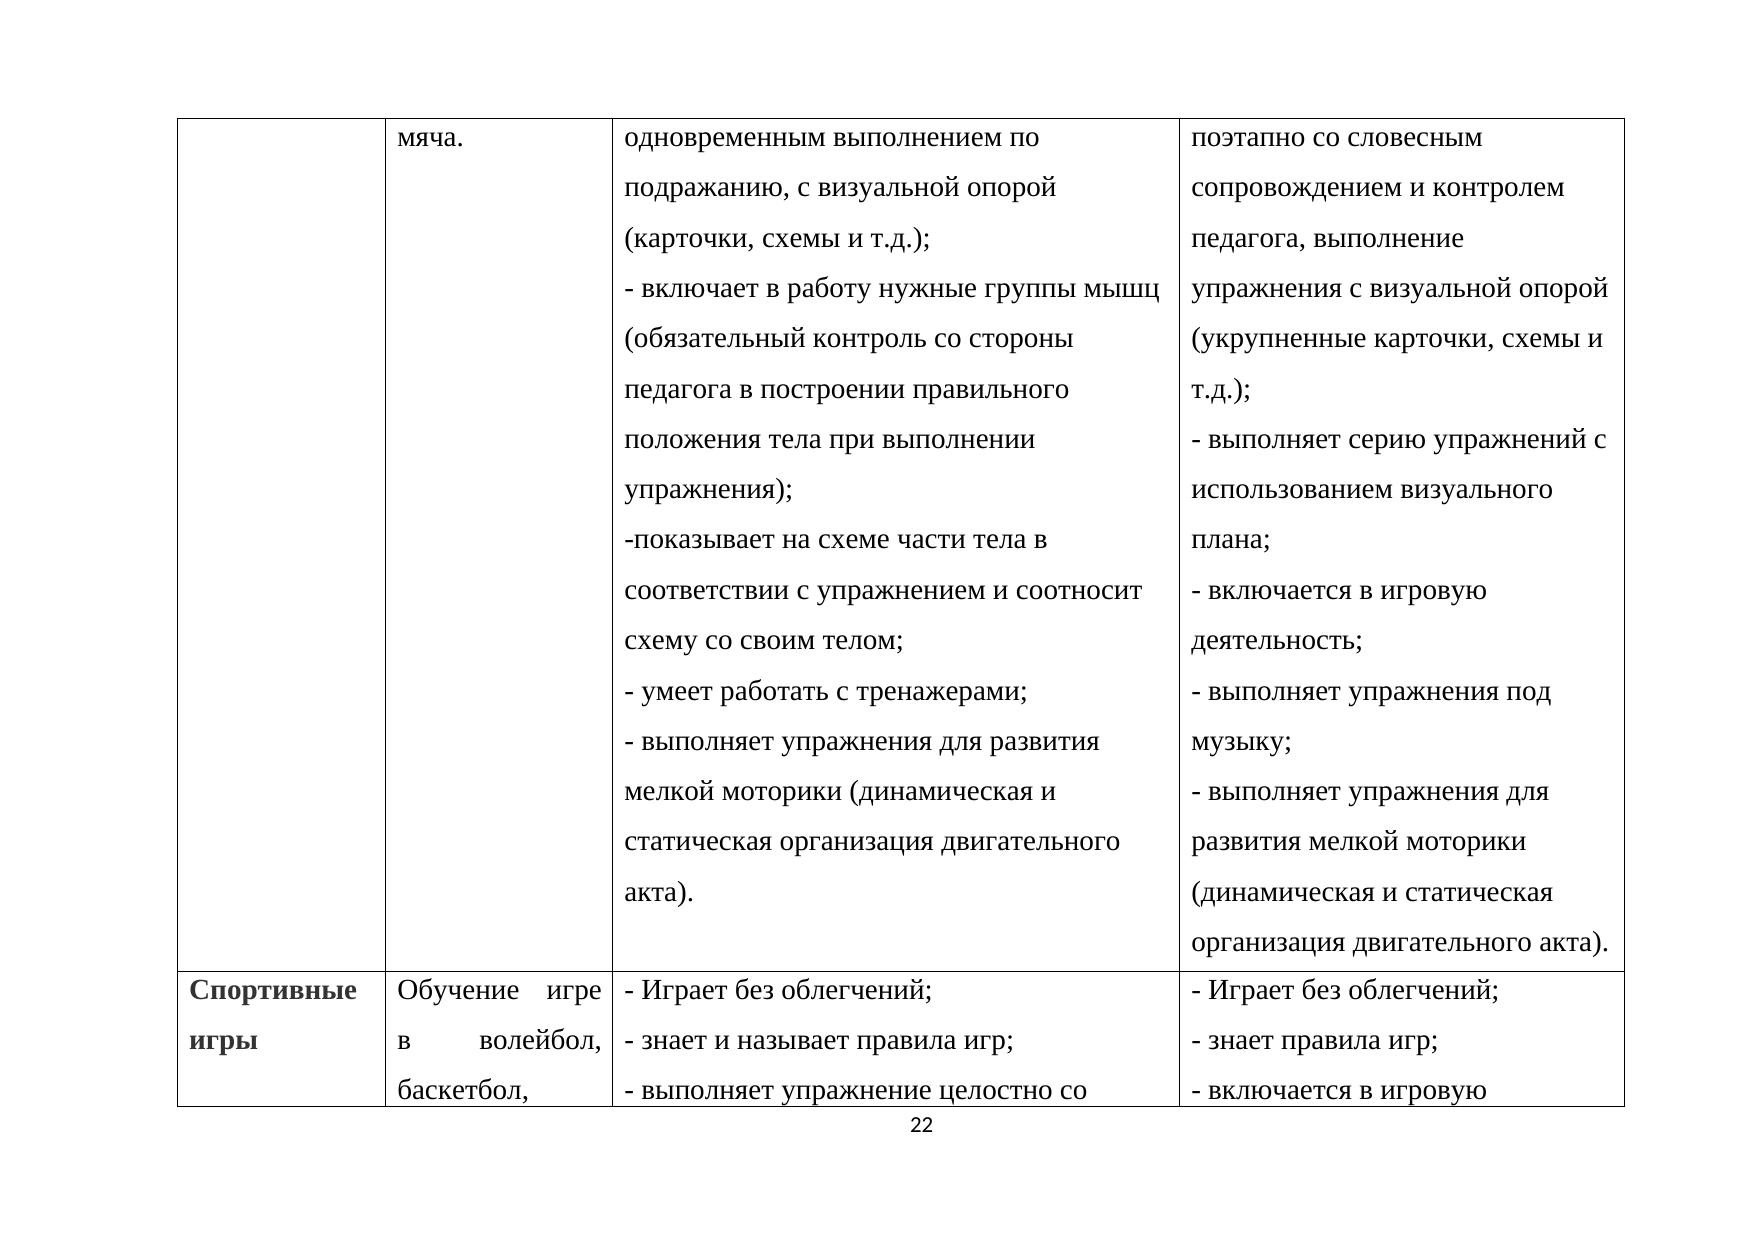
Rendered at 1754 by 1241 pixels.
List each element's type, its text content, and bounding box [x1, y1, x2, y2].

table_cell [613, 119, 1179, 971]
table_cell Спортивные игры [178, 972, 385, 1106]
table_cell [1180, 119, 1624, 971]
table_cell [386, 119, 612, 971]
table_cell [1180, 972, 1624, 1106]
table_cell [613, 972, 1179, 1106]
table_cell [386, 972, 612, 1106]
